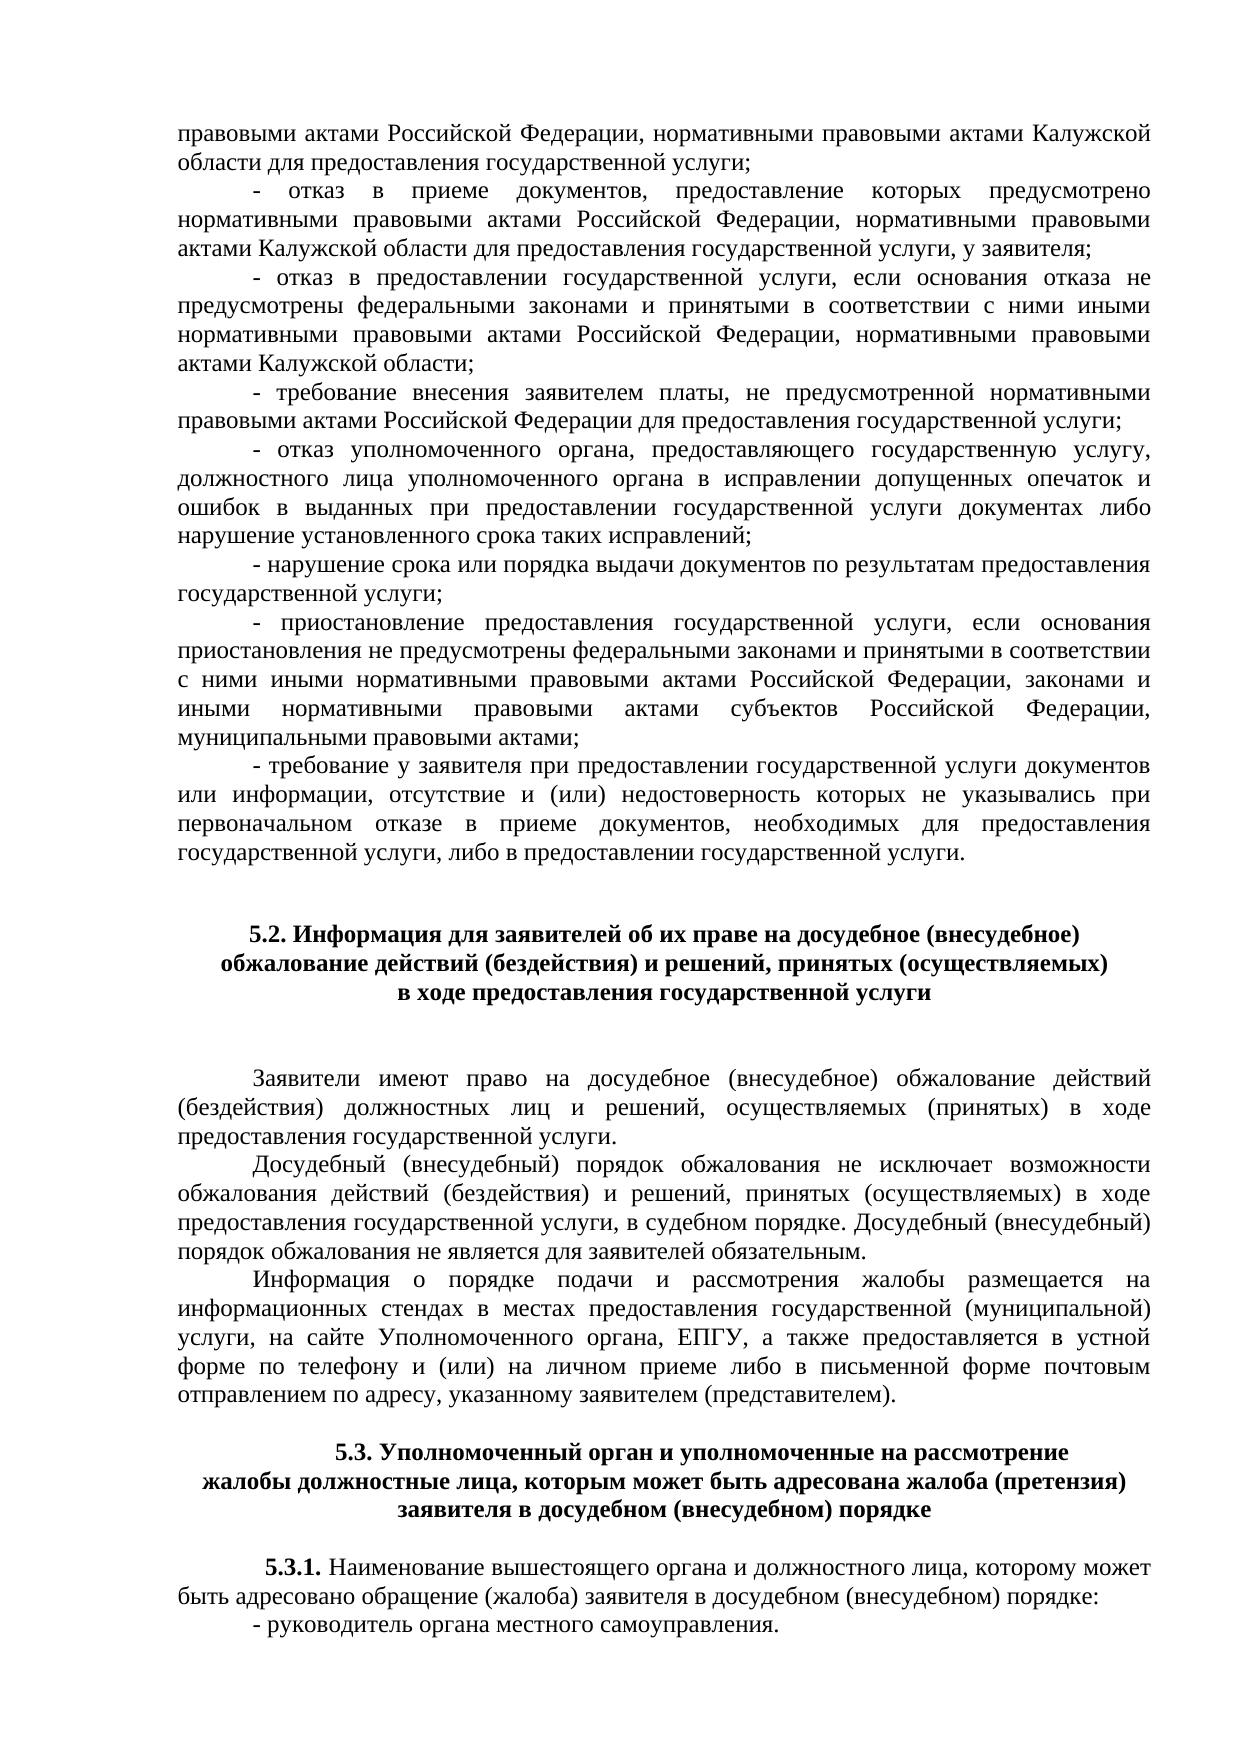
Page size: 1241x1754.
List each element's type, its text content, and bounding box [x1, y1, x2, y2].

text - отказ в предоставлении государственной услуги, если основания отказа не предусмотрены федеральными законами и принятыми в соответствии с ними иными нормативными правовыми актами Российской Федерации, нормативными правовыми актами Калужской области; [177, 262, 1152, 377]
text - отказ в приеме документов, предоставление которых предусмотрено нормативными правовыми актами Российской Федерации, нормативными правовыми актами Калужской области для предоставления государственной услуги, у заявителя; [177, 176, 1152, 262]
text Информация о порядке подачи и рассмотрения жалобы размещается на информационных стендах в местах предоставления государственной (муниципальной) услуги, на сайте Уполномоченного органа, ЕПГУ, а также предоставляется в устной форме по телефону и (или) на личном приеме либо в письменной форме почтовым отправлением по адресу, указанному заявителем (представителем). [177, 1264, 1152, 1408]
text - нарушение срока или порядка выдачи документов по результатам предоставления государственной услуги; [177, 549, 1152, 607]
text Досудебный (внесудебный) порядок обжалования не исключает возможности обжалования действий (бездействия) и решений, принятых (осуществляемых) в ходе предоставления государственной услуги, в судебном порядке. Досудебный (внесудебный) порядок обжалования не является для заявителей обязательным. [177, 1149, 1152, 1264]
text в ходе предоставления государственной услуги [177, 977, 1152, 1006]
text - приостановление предоставления государственной услуги, если основания приостановления не предусмотрены федеральными законами и принятыми в соответствии с ними иными нормативными правовыми актами Российской Федерации, законами и иными нормативными правовыми актами субъектов Российской Федерации, муниципальными правовыми актами; [177, 607, 1152, 751]
text 5.2. Информация для заявителей об их праве на досудебное (внесудебное) обжалование действий (бездействия) и решений, принятых (осуществляемых) [177, 919, 1152, 977]
text - требование внесения заявителем платы, не предусмотренной нормативными правовыми актами Российской Федерации для предоставления государственной услуги; [177, 377, 1152, 434]
text 5.3. Уполномоченный орган и уполномоченные на рассмотрение [177, 1437, 1152, 1466]
text 5.3.1. Наименование вышестоящего органа и должностного лица, которому может быть адресовано обращение (жалоба) заявителя в досудебном (внесудебном) порядке: [177, 1552, 1152, 1609]
text жалобы должностные лица, которым может быть адресована жалоба (претензия) заявителя в досудебном (внесудебном) порядке [177, 1466, 1152, 1523]
text - руководитель органа местного самоуправления. [177, 1609, 1152, 1638]
text - отказ уполномоченного органа, предоставляющего государственную услугу, должностного лица уполномоченного органа в исправлении допущенных опечаток и ошибок в выданных при предоставлении государственной услуги документах либо нарушение установленного срока таких исправлений; [177, 434, 1152, 549]
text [177, 118, 1152, 176]
text - требование у заявителя при предоставлении государственной услуги документов или информации, отсутствие и (или) недостоверность которых не указывались при первоначальном отказе в приеме документов, необходимых для предоставления государственной услуги, либо в предоставлении государственной услуги. [177, 751, 1152, 866]
text Заявители имеют право на досудебное (внесудебное) обжалование действий (бездействия) должностных лиц и решений, осуществляемых (принятых) в ходе предоставления государственной услуги. [177, 1063, 1152, 1149]
